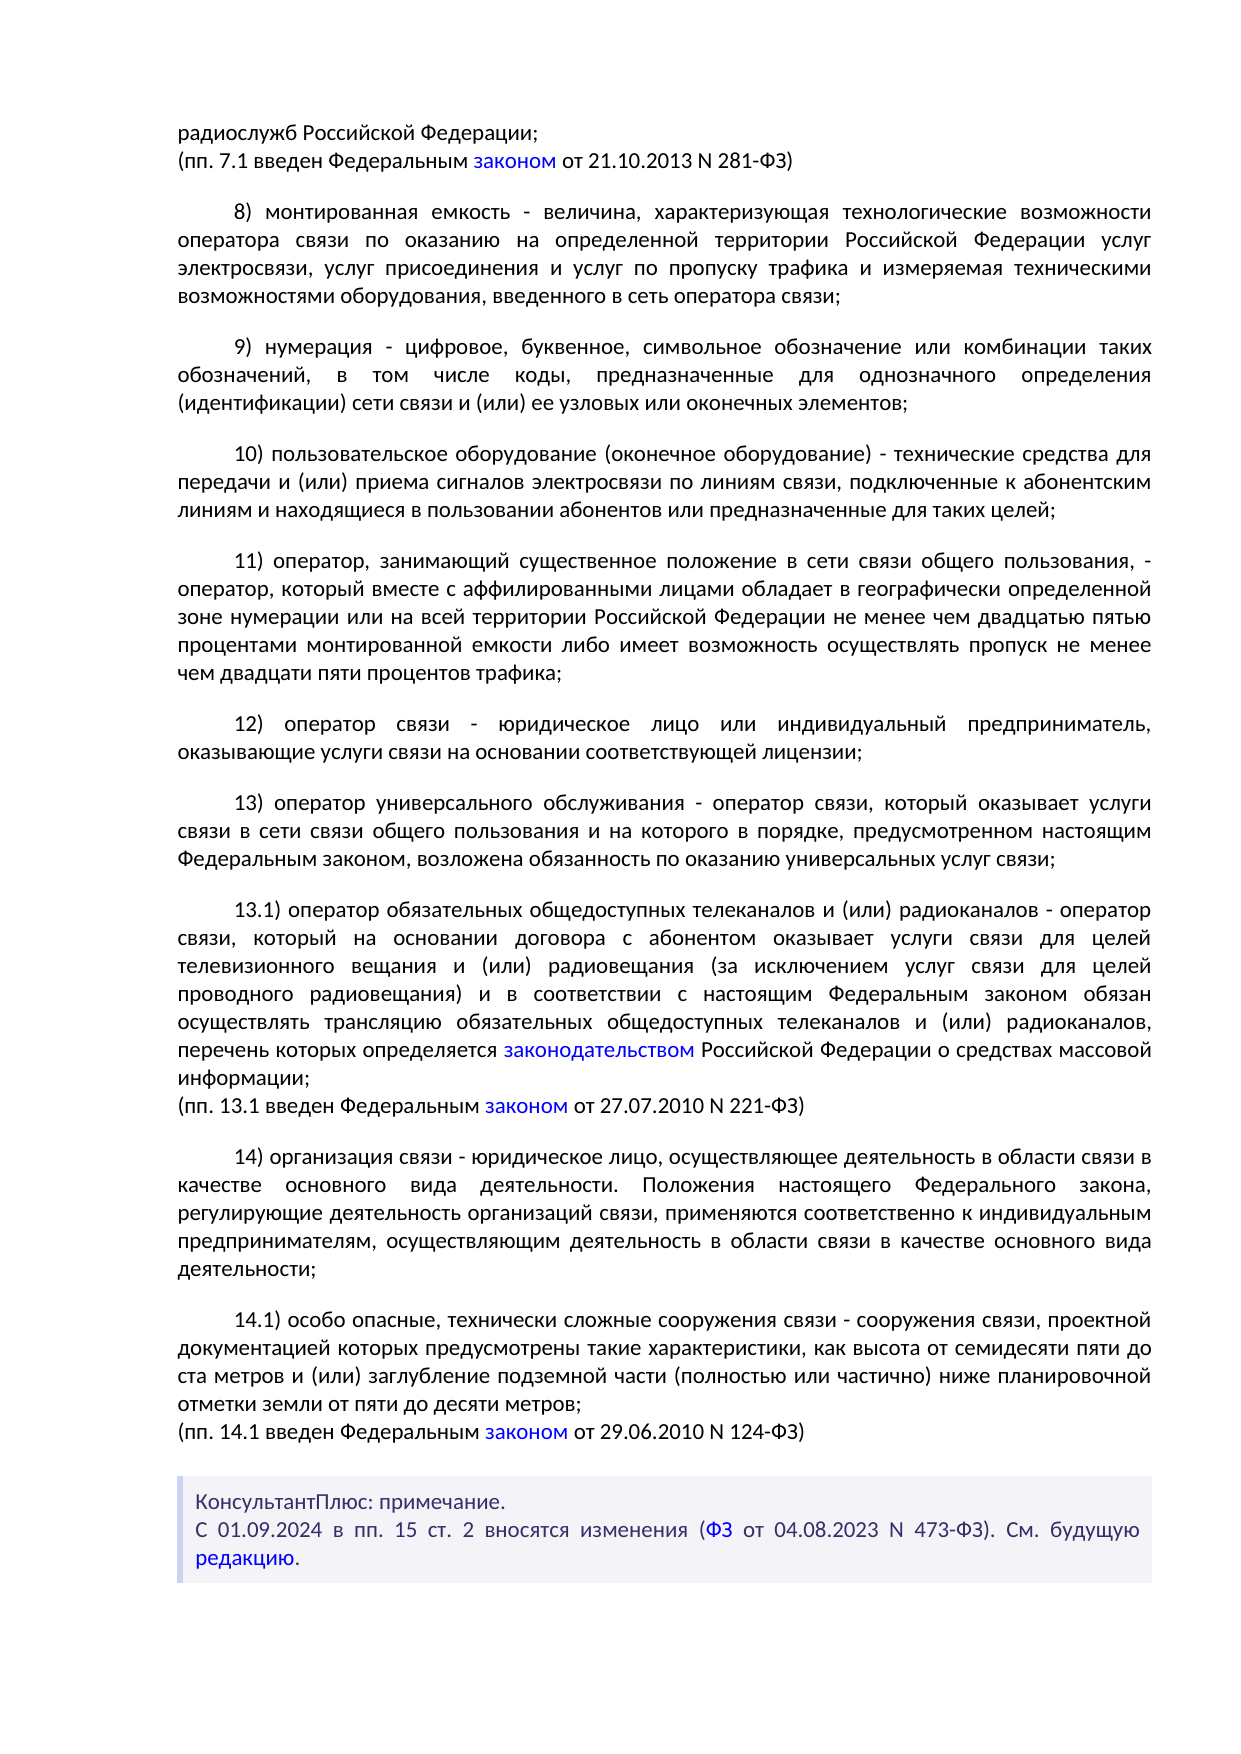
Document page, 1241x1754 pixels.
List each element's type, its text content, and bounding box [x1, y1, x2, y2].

table_header [1140, 1476, 1152, 1583]
text 9) нумерация - цифровое, буквенное, символьное обозначение или комбинации таких обозначений, в том числе коды, предназначенные для однозначного определения (идентификации) сети связи и (или) ее узловых или оконечных элементов; [177, 332, 1152, 416]
text (пп. 14.1 введен Федеральным законом от 29.06.2010 N 124-ФЗ) [177, 1417, 1152, 1445]
text 8) монтированная емкость - величина, характеризующая технологические возможности оператора связи по оказанию на определенной территории Российской Федерации услуг электросвязи, услуг присоединения и услуг по пропуску трафика и измеряемая техническими возможностями оборудования, введенного в сеть оператора связи; [177, 197, 1152, 309]
text 14) организация связи - юридическое лицо, осуществляющее деятельность в области связи в качестве основного вида деятельности. Положения настоящего Федерального закона, регулирующие деятельность организаций связи, применяются соответственно к индивидуальным предпринимателям, осуществляющим деятельность в области связи в качестве основного вида деятельности; [177, 1142, 1152, 1282]
table_header [177, 1476, 183, 1583]
text 12) оператор связи - юридическое лицо или индивидуальный предприниматель, оказывающие услуги связи на основании соответствующей лицензии; [177, 709, 1152, 765]
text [177, 118, 1152, 146]
table_header [183, 1476, 195, 1583]
text 10) пользовательское оборудование (оконечное оборудование) - технические средства для передачи и (или) приема сигналов электросвязи по линиям связи, подключенные к абонентским линиям и находящиеся в пользовании абонентов или предназначенные для таких целей; [177, 439, 1152, 523]
text (пп. 7.1 введен Федеральным законом от 21.10.2013 N 281-ФЗ) [177, 146, 1152, 174]
text 13.1) оператор обязательных общедоступных телеканалов и (или) радиоканалов - оператор связи, который на основании договора с абонентом оказывает услуги связи для целей телевизионного вещания и (или) радиовещания (за исключением услуг связи для целей проводного радиовещания) и в соответствии с настоящим Федеральным законом обязан осуществлять трансляцию обязательных общедоступных телеканалов и (или) радиоканалов, перечень которых определяется законодательством Российской Федерации о средствах массовой информации; [177, 895, 1152, 1091]
text 14.1) особо опасные, технически сложные сооружения связи - сооружения связи, проектной документацией которых предусмотрены такие характеристики, как высота от семидесяти пяти до ста метров и (или) заглубление подземной части (полностью или частично) ниже планировочной отметки земли от пяти до десяти метров; [177, 1305, 1152, 1417]
text (пп. 13.1 введен Федеральным законом от 27.07.2010 N 221-ФЗ) [177, 1091, 1152, 1119]
table_header КонсультантПлюс: примечание. С 01.09.2024 в пп. 15 ст. 2 вносятся изменения (ФЗ от 04.08.2023 N 473-ФЗ). См. будущую редакцию. [195, 1476, 1140, 1583]
text 13) оператор универсального обслуживания - оператор связи, который оказывает услуги связи в сети связи общего пользования и на которого в порядке, предусмотренном настоящим Федеральным законом, возложена обязанность по оказанию универсальных услуг связи; [177, 788, 1152, 872]
text 11) оператор, занимающий существенное положение в сети связи общего пользования, - оператор, который вместе с аффилированными лицами обладает в географически определенной зоне нумерации или на всей территории Российской Федерации не менее чем двадцатью пятью процентами монтированной емкости либо имеет возможность осуществлять пропуск не менее чем двадцати пяти процентов трафика; [177, 546, 1152, 686]
